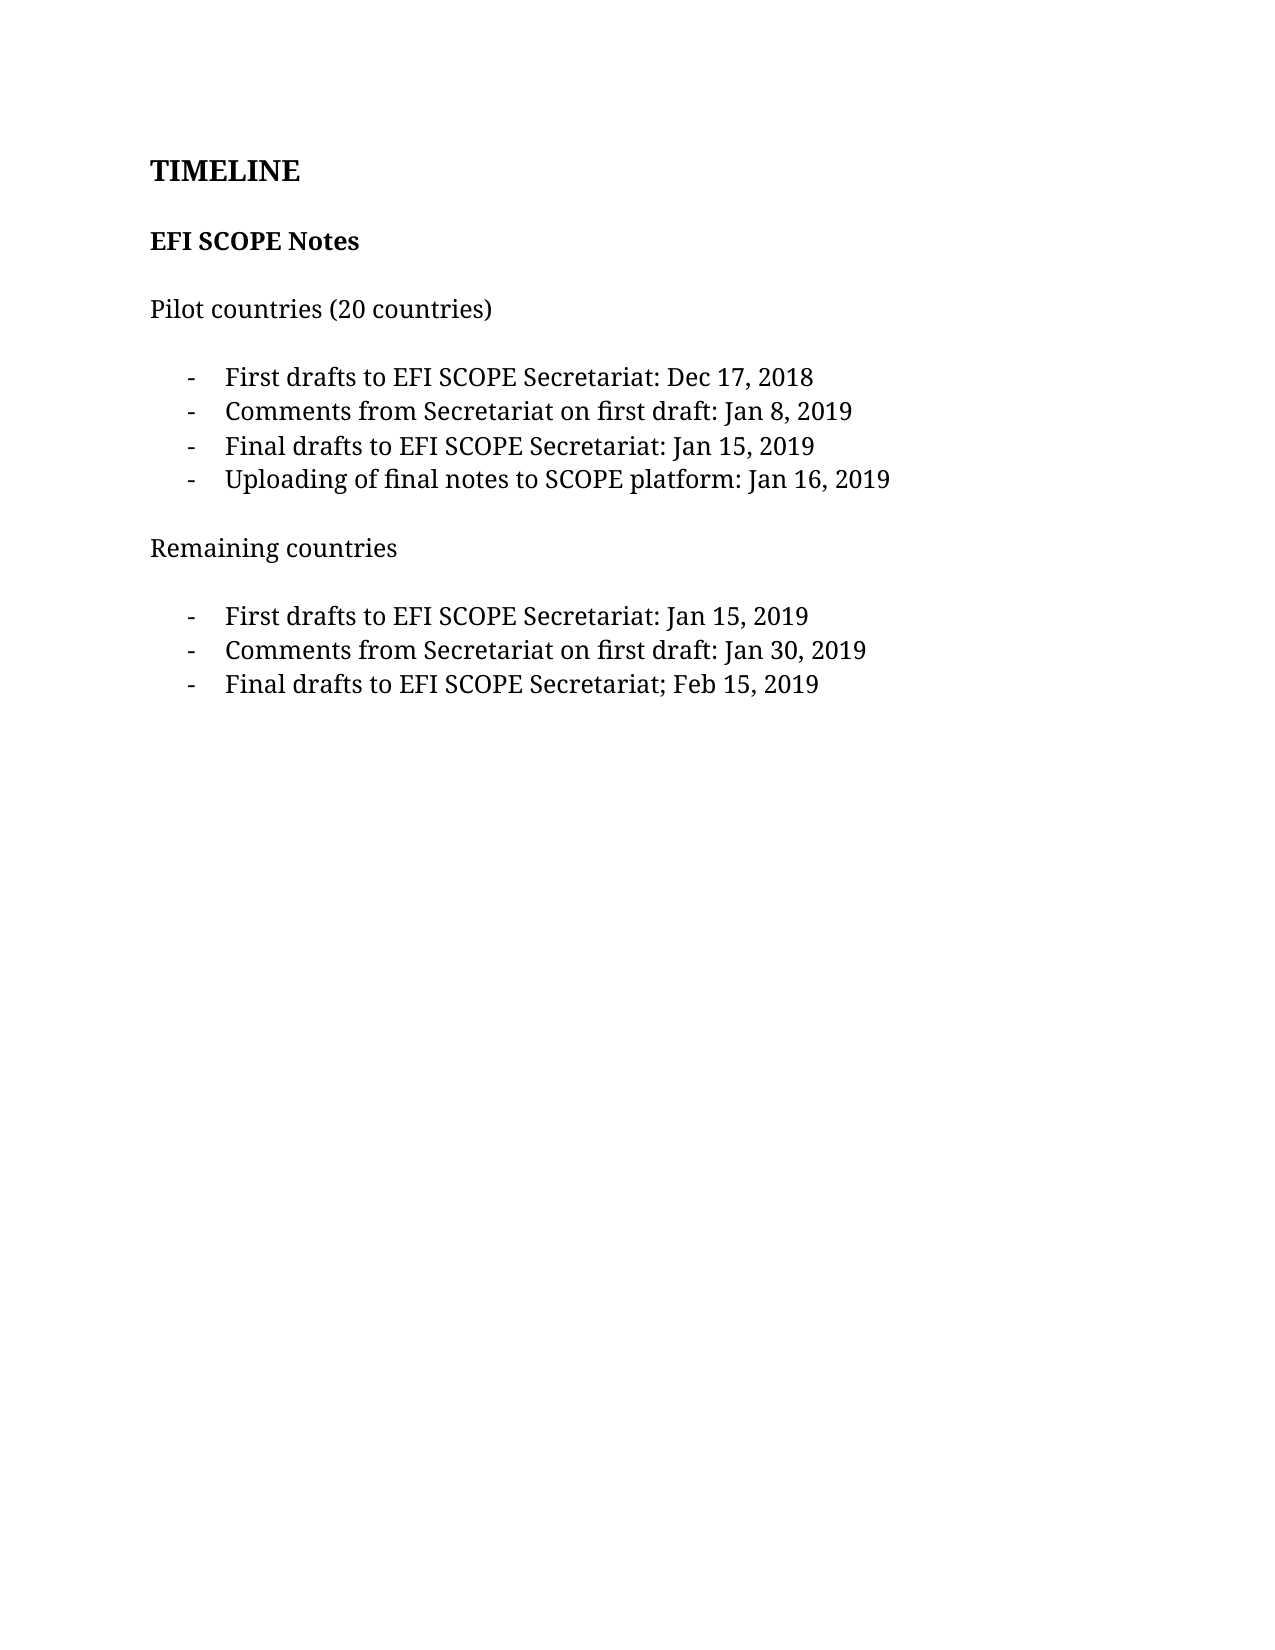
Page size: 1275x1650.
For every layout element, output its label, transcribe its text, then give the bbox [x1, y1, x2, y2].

list Final drafts to EFI SCOPE Secretariat; Feb 15, 2019 [187, 667, 1125, 701]
text EFI SCOPE Notes [150, 224, 1125, 258]
text Remaining countries [150, 530, 1125, 564]
list First drafts to EFI SCOPE Secretariat: Dec 17, 2018 [187, 360, 1125, 394]
list Uploading of final notes to SCOPE platform: Jan 16, 2019 [187, 462, 1125, 496]
list Comments from Secretariat on first draft: Jan 8, 2019 [187, 394, 1125, 428]
text Pilot countries (20 countries) [150, 292, 1125, 326]
list First drafts to EFI SCOPE Secretariat: Jan 15, 2019 [187, 598, 1125, 632]
text TIMELINE [150, 150, 1125, 190]
list Comments from Secretariat on first draft: Jan 30, 2019 [187, 632, 1125, 667]
list Final drafts to EFI SCOPE Secretariat: Jan 15, 2019 [187, 428, 1125, 462]
